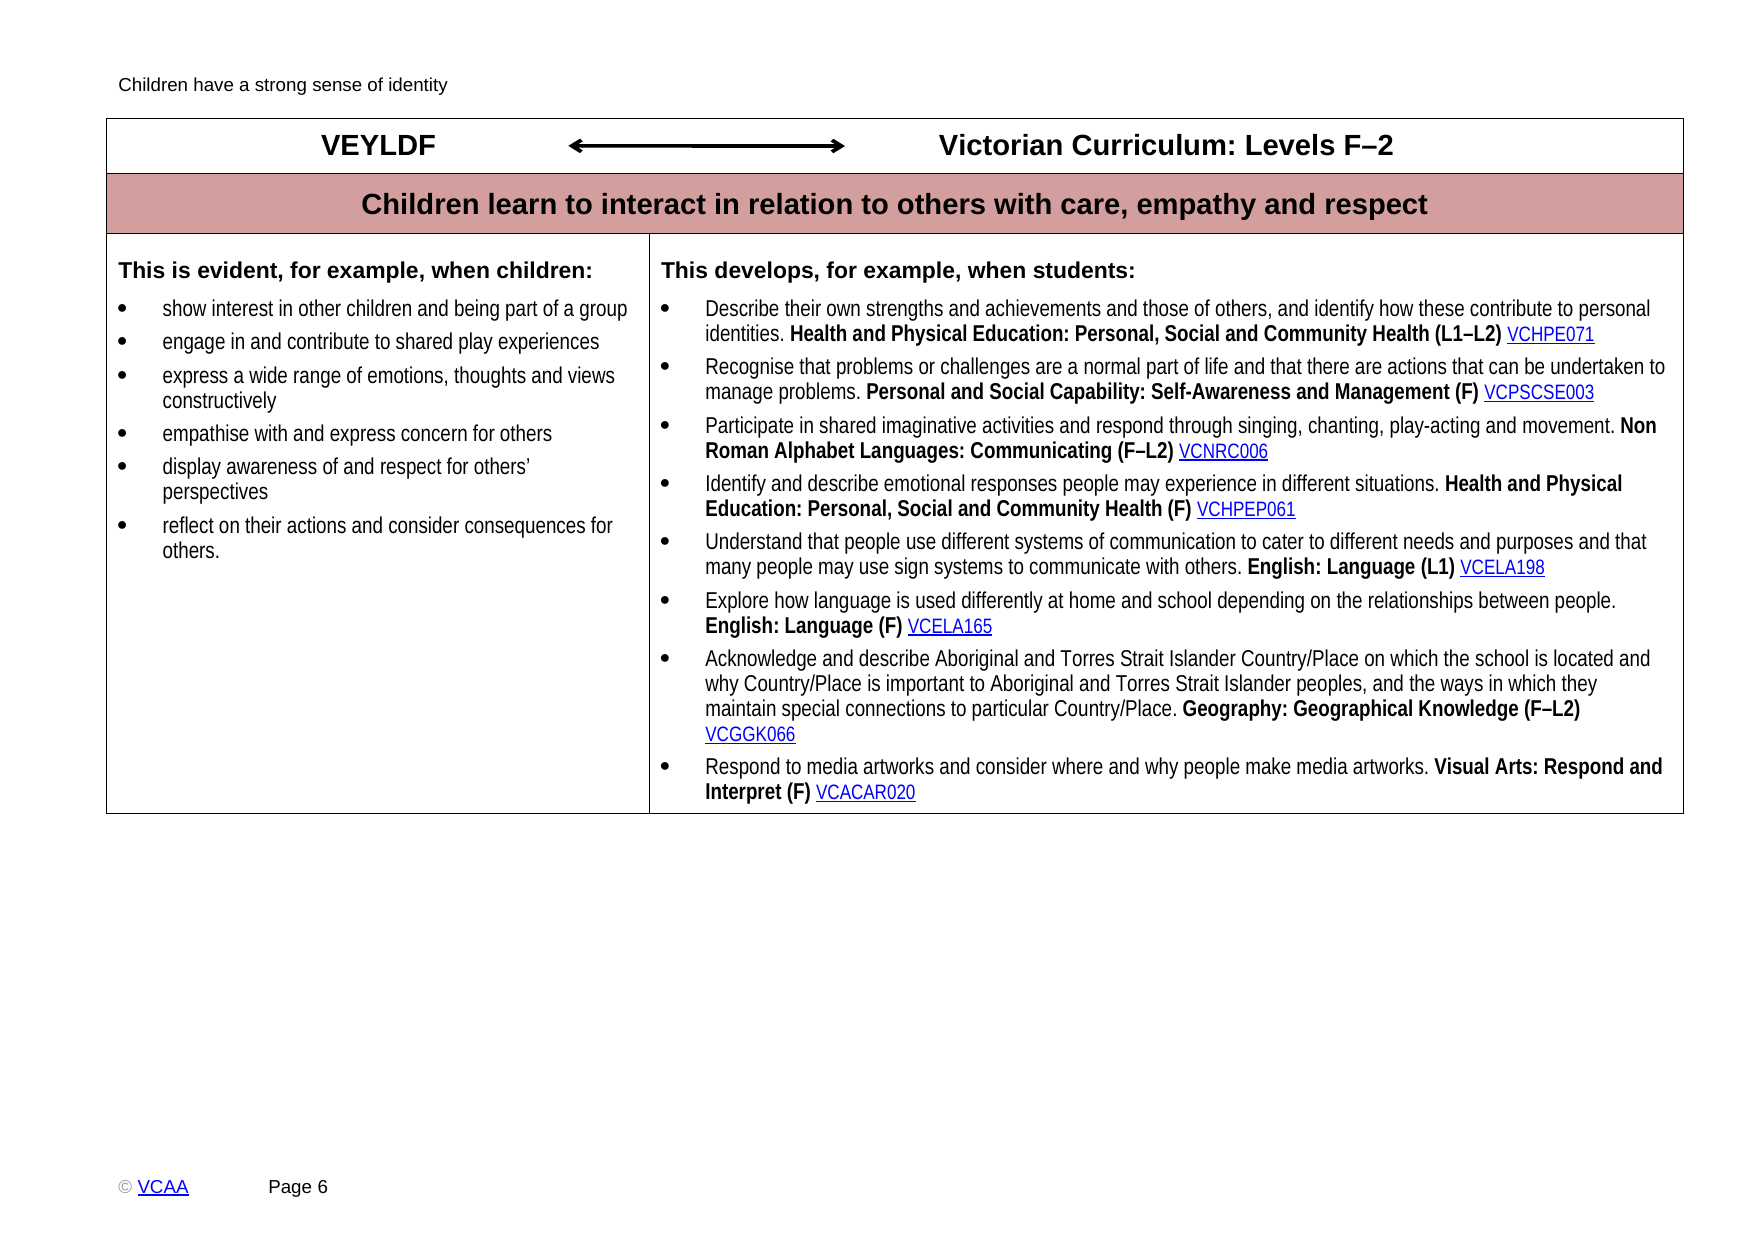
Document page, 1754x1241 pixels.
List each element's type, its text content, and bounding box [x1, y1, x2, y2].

table_cell Children learn to interact in relation to others with care, empathy and respect [107, 174, 1683, 233]
table_header Victorian Curriculum: Levels F–2 [650, 119, 1683, 173]
table_cell This is evident, for example, when children: show interest in other children and being part of a group engage in and contribute to shared play experiences express a wide range of emotions, thoughts and views constructively empathise with and express concern for others display awareness of and respect for others’ perspectives reflect on their actions and consider consequences for others. [107, 234, 649, 813]
table_header VEYLDF [107, 119, 649, 173]
table_cell This develops, for example, when students: Describe their own strengths and achievements and those of others, and identify how these contribute to personal identities. Health and Physical Education: Personal, Social and Community Health (L1–L2) VCHPE071 Recognise that problems or challenges are a normal part of life and that there are actions that can be undertaken to manage problems. Personal and Social Capability: Self-Awareness and Management (F) VCPSCSE003 Participate in shared imaginative activities and respond through singing, chanting, play-acting and movement. Non Roman Alphabet Languages: Communicating (F–L2) VCNRC006 Identify and describe emotional responses people may experience in different situations. Health and Physical Education: Personal, Social and Community Health (F) VCHPEP061 Understand that people use different systems of communication to cater to different needs and purposes and that many people may use sign systems to communicate with others. English: Language (L1) VCELA198 Explore how language is used differently at home and school depending on the relationships between people. English: Language (F) VCELA165 Acknowledge and describe Aboriginal and Torres Strait Islander Country/Place on which the school is located and why Country/Place is important to Aboriginal and Torres Strait Islander peoples, and the ways in which they maintain special connections to particular Country/Place. Geography: Geographical Knowledge (F–L2) VCGGK066 Respond to media artworks and consider where and why people make media artworks. Visual Arts: Respond and Interpret (F) VCACAR020 [650, 234, 1683, 813]
